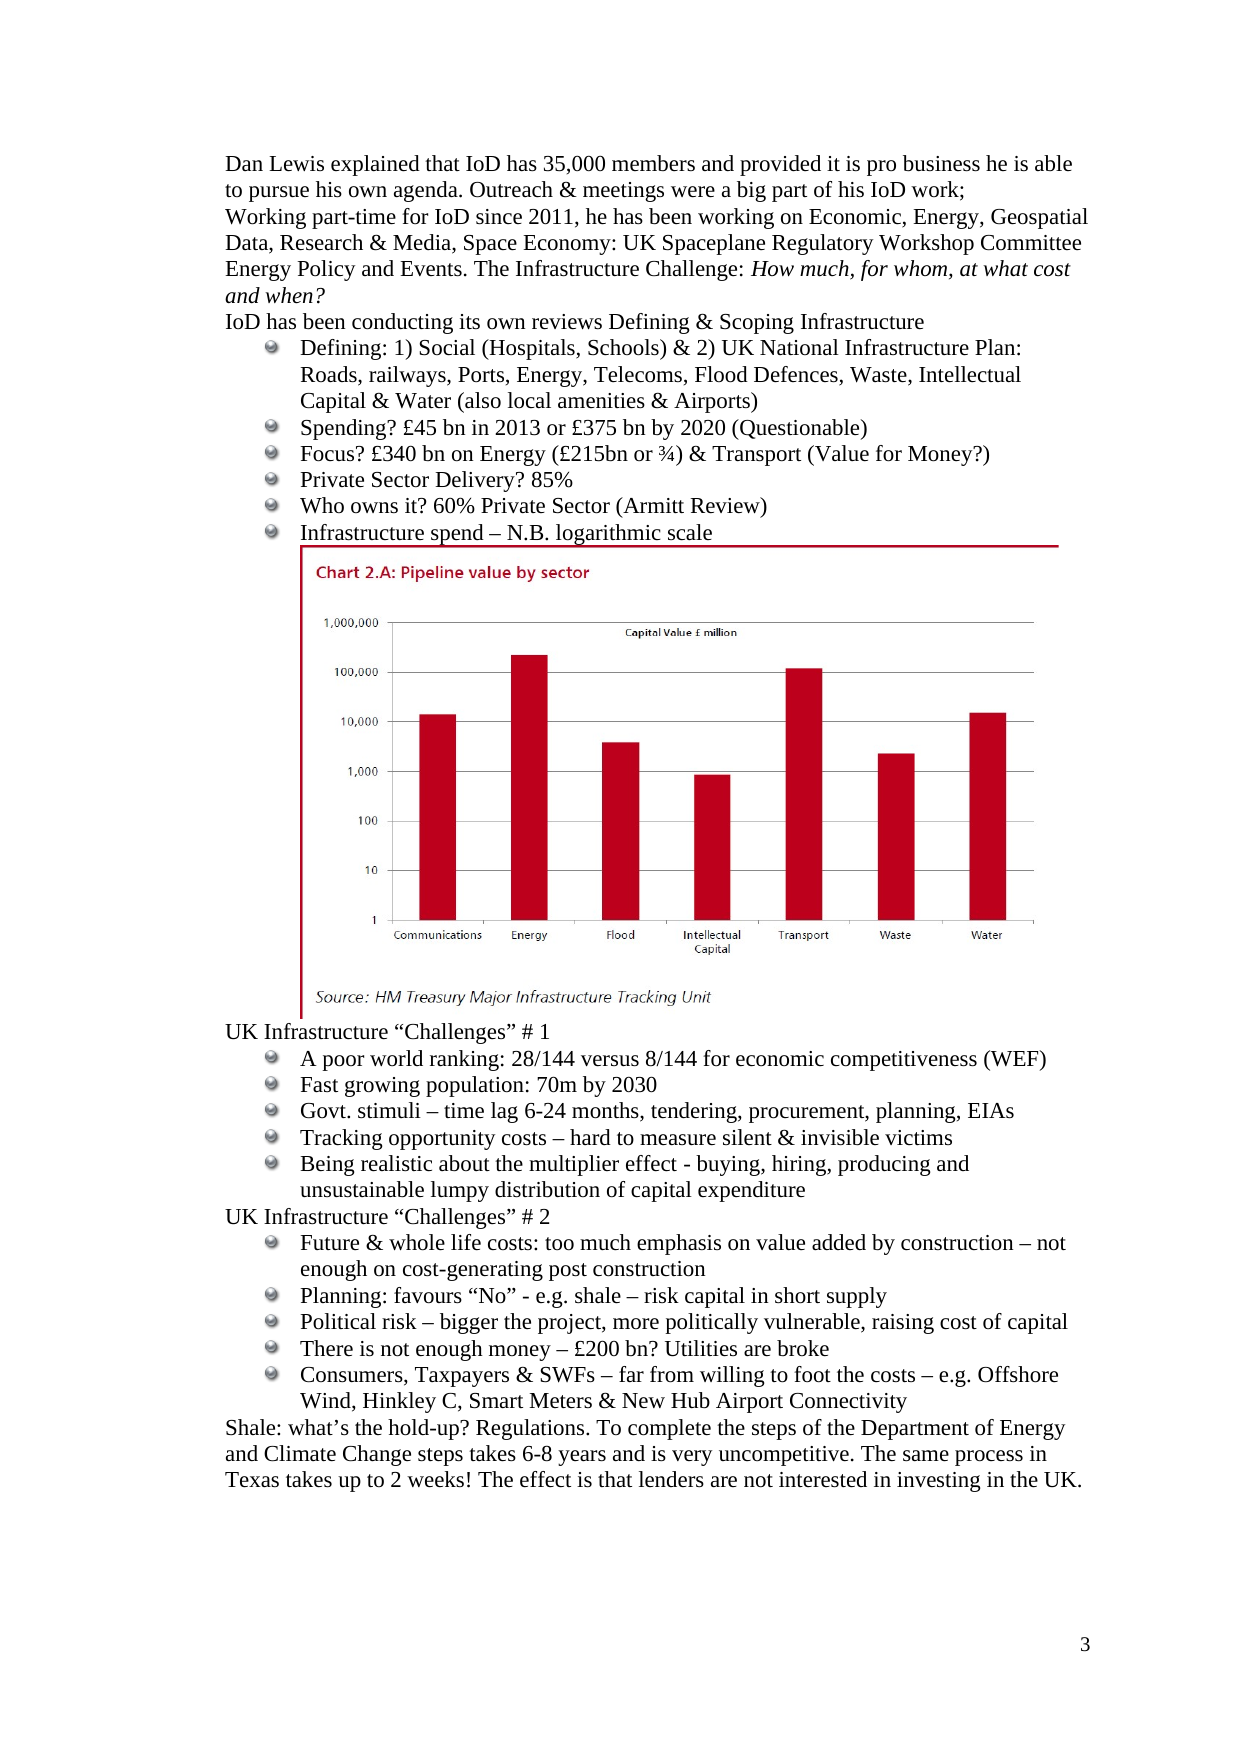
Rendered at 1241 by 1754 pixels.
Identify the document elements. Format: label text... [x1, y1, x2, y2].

picture [263, 1102, 281, 1119]
text IoD has been conducting its own reviews Defining & Scoping Infrastructure [225, 308, 1090, 334]
list Future & whole life costs: too much emphasis on value added by construction – not enough on cost-generating post construction [262, 1229, 1090, 1282]
text Working part-time for IoD since 2011, he has been working on Economic, Energy, Geospatial Data, Research & Media, Space Economy: UK Spaceplane Regulatory Workshop Committee [225, 203, 1090, 255]
list Planning: favours “No” - e.g. shale – risk capital in short supply [262, 1282, 1090, 1308]
picture [263, 471, 281, 488]
picture [263, 444, 281, 462]
text UK Infrastructure “Challenges” # 1 [225, 1018, 1090, 1045]
picture [263, 1339, 281, 1356]
list Tracking opportunity costs – hard to measure silent & invisible victims [262, 1124, 1090, 1150]
picture [263, 1234, 281, 1251]
list There is not enough money – £200 bn? Utilities are broke [262, 1334, 1090, 1361]
picture [263, 339, 281, 356]
picture [263, 1128, 281, 1146]
picture [263, 1286, 281, 1304]
list Political risk – bigger the project, more politically vulnerable, raising cost of capital [262, 1308, 1090, 1334]
picture [300, 545, 1059, 1019]
list Consumers, Taxpayers & SWFs – far from willing to foot the costs – e.g. Offshore Wind, Hinkley C, Smart Meters & New Hub Airport Connectivity [262, 1361, 1090, 1414]
picture [263, 1154, 281, 1172]
list Focus? £340 bn on Energy (£215bn or ¾) & Transport (Value for Money?) [262, 440, 1090, 466]
picture [263, 1075, 281, 1093]
text UK Infrastructure “Challenges” # 2 [225, 1203, 1090, 1229]
list Govt. stimuli – time lag 6-24 months, tendering, procurement, planning, EIAs [262, 1097, 1090, 1124]
picture [263, 418, 281, 435]
picture [263, 1313, 281, 1330]
text Shale: what’s the hold-up? Regulations. To complete the steps of the Department of Energy and Climate Change steps takes 6-8 years and is very uncompetitive. The same process in Texas takes up to 2 weeks! The effect is that lenders are not interested in investing in the UK. [225, 1414, 1090, 1493]
list Spending? £45 bn in 2013 or £375 bn by 2020 (Questionable) [262, 413, 1090, 440]
picture [263, 523, 281, 541]
text Dan Lewis explained that IoD has 35,000 members and provided it is pro business he is able to pursue his own agenda. Outreach & meetings were a big part of his IoD work; [225, 150, 1090, 203]
list Being realistic about the multiplier effect - buying, hiring, producing and unsustainable lumpy distribution of capital expenditure [262, 1150, 1090, 1203]
picture [263, 497, 281, 514]
picture [263, 1365, 281, 1383]
list A poor world ranking: 28/144 versus 8/144 for economic competitiveness (WEF) [262, 1045, 1090, 1071]
list Who owns it? 60% Private Sector (Armitt Review) [262, 493, 1090, 519]
list Private Sector Delivery? 85% [262, 466, 1090, 493]
picture [263, 1049, 281, 1066]
text Energy Policy and Events. The Infrastructure Challenge: How much, for whom, at what cost and when? [225, 255, 1090, 308]
list Defining: 1) Social (Hospitals, Schools) & 2) UK National Infrastructure Plan: Roads, railways, Ports, Energy, Telecoms, Flood Defences, Waste, Intellectual Capital & Water (also local amenities & Airports) [262, 334, 1090, 413]
list Fast growing population: 70m by 2030 [262, 1071, 1090, 1097]
